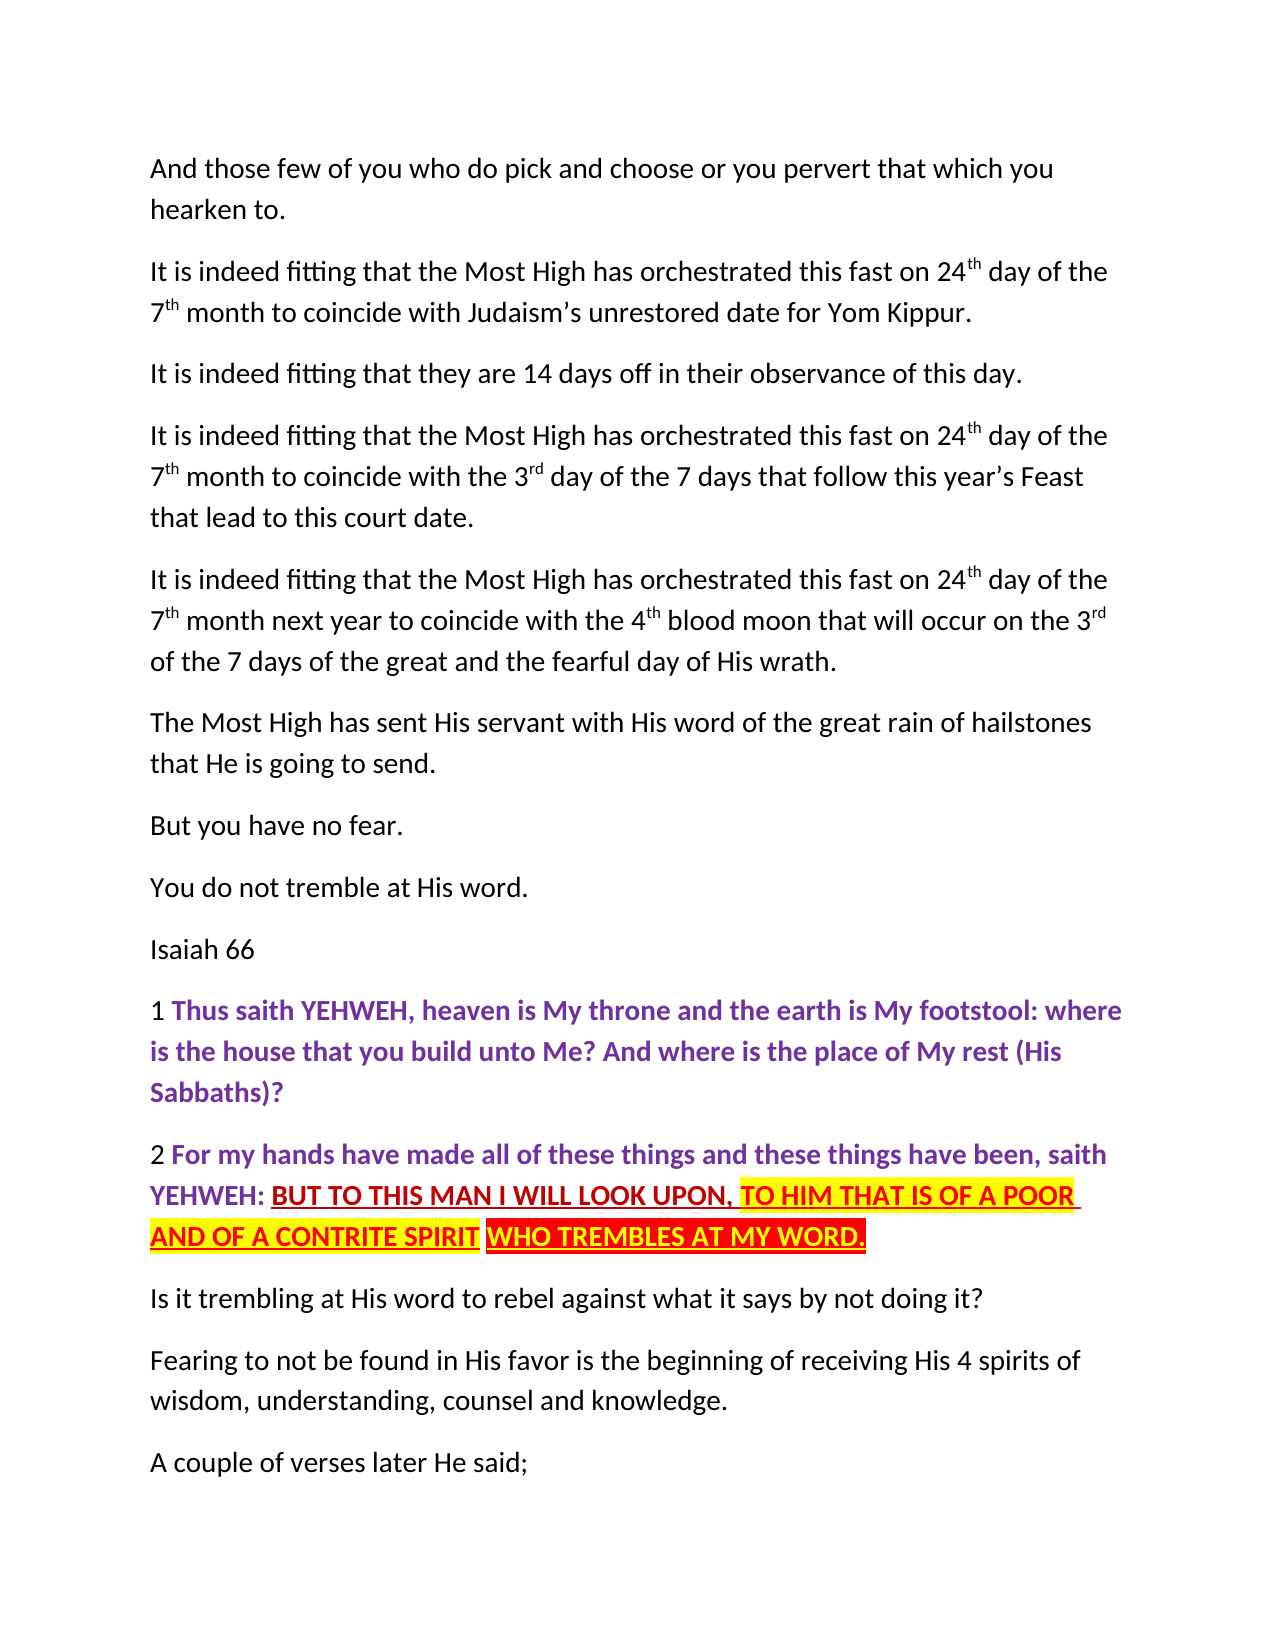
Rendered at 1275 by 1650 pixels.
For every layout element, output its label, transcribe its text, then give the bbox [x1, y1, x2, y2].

text The Most High has sent His servant with His word of the great rain of hailstones that He is going to send. [150, 704, 1125, 781]
text But you have no fear. [150, 807, 1125, 843]
text 2 For my hands have made all of these things and these things have been, saith YEHWEH: BUT TO THIS MAN I WILL LOOK UPON, TO HIM THAT IS OF A POOR AND OF A CONTRITE SPIRIT WHO TREMBLES AT MY WORD. [150, 1136, 1125, 1254]
text And those few of you who do pick and choose or you pervert that which you hearken to. [150, 150, 1125, 227]
text 1 Thus saith YEHWEH, heaven is My throne and the earth is My footstool: where is the house that you build unto Me? And where is the place of My rest (His Sabbaths)? [150, 992, 1125, 1110]
text Isaiah 66 [150, 931, 1125, 966]
text You do not tremble at His word. [150, 869, 1125, 904]
text Is it trembling at His word to rebel against what it says by not doing it? [150, 1280, 1125, 1315]
text It is indeed fitting that they are 14 days off in their observance of this day. [150, 355, 1125, 391]
text It is indeed fitting that the Most High has orchestrated this fast on 24th day of the 7th month to coincide with Judaism’s unrestored date for Yom Kippur. [150, 253, 1125, 329]
text It is indeed fitting that the Most High has orchestrated this fast on 24th day of the 7th month next year to coincide with the 4th blood moon that will occur on the 3rd of the 7 days of the great and the fearful day of His wrath. [150, 561, 1125, 678]
text A couple of verses later He said; [150, 1444, 1125, 1480]
text It is indeed fitting that the Most High has orchestrated this fast on 24th day of the 7th month to coincide with the 3rd day of the 7 days that follow this year’s Feast that lead to this court date. [150, 417, 1125, 535]
text Fearing to not be found in His favor is the beginning of receiving His 4 spirits of wisdom, understanding, counsel and knowledge. [150, 1342, 1125, 1418]
